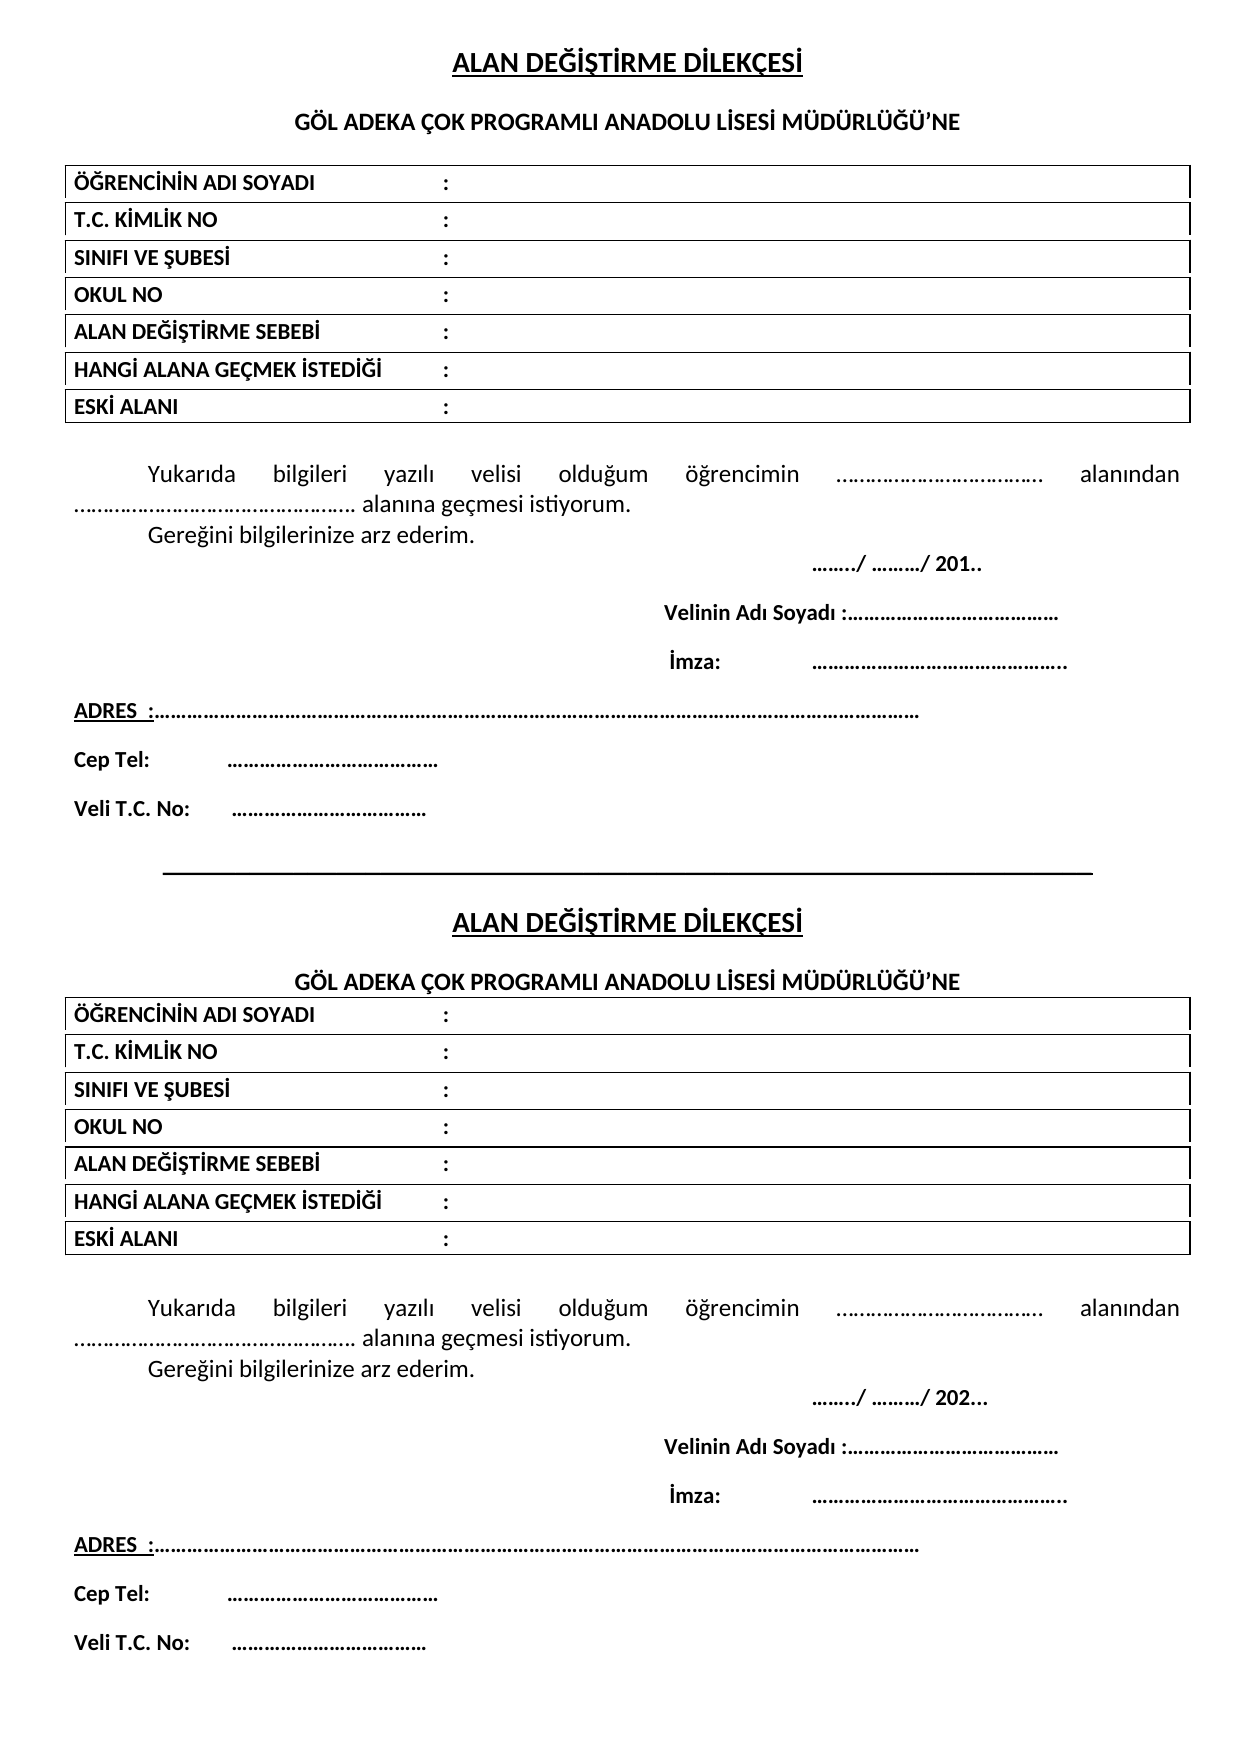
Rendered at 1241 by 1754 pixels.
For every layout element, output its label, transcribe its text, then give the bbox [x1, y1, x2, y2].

text Yukarıda bilgileri yazılı velisi olduğum öğrencimin ……………………………… alanından …………………………………………. alanına geçmesi istiyorum. [74, 458, 1181, 519]
text SINIFI VE ŞUBESİ : [66, 1073, 1189, 1105]
text T.C. KİMLİK NO : [66, 203, 1189, 235]
text Gereğini bilgilerinize arz ederim. [74, 1353, 1181, 1383]
text ________________________________________________________________ [74, 843, 1181, 878]
text ……../ ………/ 202... [738, 1383, 1181, 1411]
text HANGİ ALANA GEÇMEK İSTEDİĞİ : [66, 353, 1189, 385]
text ALAN DEĞİŞTİRME DİLEKÇESİ [74, 44, 1181, 80]
text ÖĞRENCİNİN ADI SOYADI : [66, 166, 1189, 198]
text T.C. KİMLİK NO : [66, 1035, 1189, 1067]
text ÖĞRENCİNİN ADI SOYADI : [66, 998, 1189, 1030]
text Velinin Adı Soyadı :………………………………… [664, 598, 1181, 626]
text ALAN DEĞİŞTİRME SEBEBİ : [66, 315, 1189, 347]
text Cep Tel: ………………………………… [74, 745, 1181, 773]
text Yukarıda bilgileri yazılı velisi olduğum öğrencimin ……………………………… alanından …………………………………………. alanına geçmesi istiyorum. [74, 1292, 1181, 1353]
text Cep Tel: ………………………………… [74, 1579, 1181, 1607]
text Veli T.C. No: ……………………………… [74, 794, 1181, 822]
text İmza: ……………………………………….. [590, 647, 1181, 675]
text HANGİ ALANA GEÇMEK İSTEDİĞİ : [66, 1185, 1189, 1217]
text ESKİ ALANI : [66, 390, 1189, 422]
text Velinin Adı Soyadı :………………………………… [664, 1432, 1181, 1460]
text ALAN DEĞİŞTİRME SEBEBİ : [66, 1148, 1189, 1179]
text GÖL ADEKA ÇOK PROGRAMLI ANADOLU LİSESİ MÜDÜRLÜĞÜ’NE [74, 106, 1181, 137]
text İmza: ……………………………………….. [590, 1481, 1181, 1509]
text ……../ ………/ 201.. [738, 549, 1181, 578]
text Veli T.C. No: ……………………………… [74, 1628, 1181, 1656]
text SINIFI VE ŞUBESİ : [66, 241, 1189, 273]
text OKUL NO : [66, 278, 1189, 310]
text GÖL ADEKA ÇOK PROGRAMLI ANADOLU LİSESİ MÜDÜRLÜĞÜ’NE [74, 966, 1181, 997]
text ESKİ ALANI : [66, 1222, 1189, 1254]
text ADRES :…………………………………………………………………………………………………………………………… [74, 696, 1181, 724]
text Gereğini bilgilerinize arz ederim. [74, 519, 1181, 549]
text OKUL NO : [66, 1110, 1189, 1142]
text ALAN DEĞİŞTİRME DİLEKÇESİ [74, 904, 1181, 940]
text ADRES :…………………………………………………………………………………………………………………………… [74, 1530, 1181, 1558]
